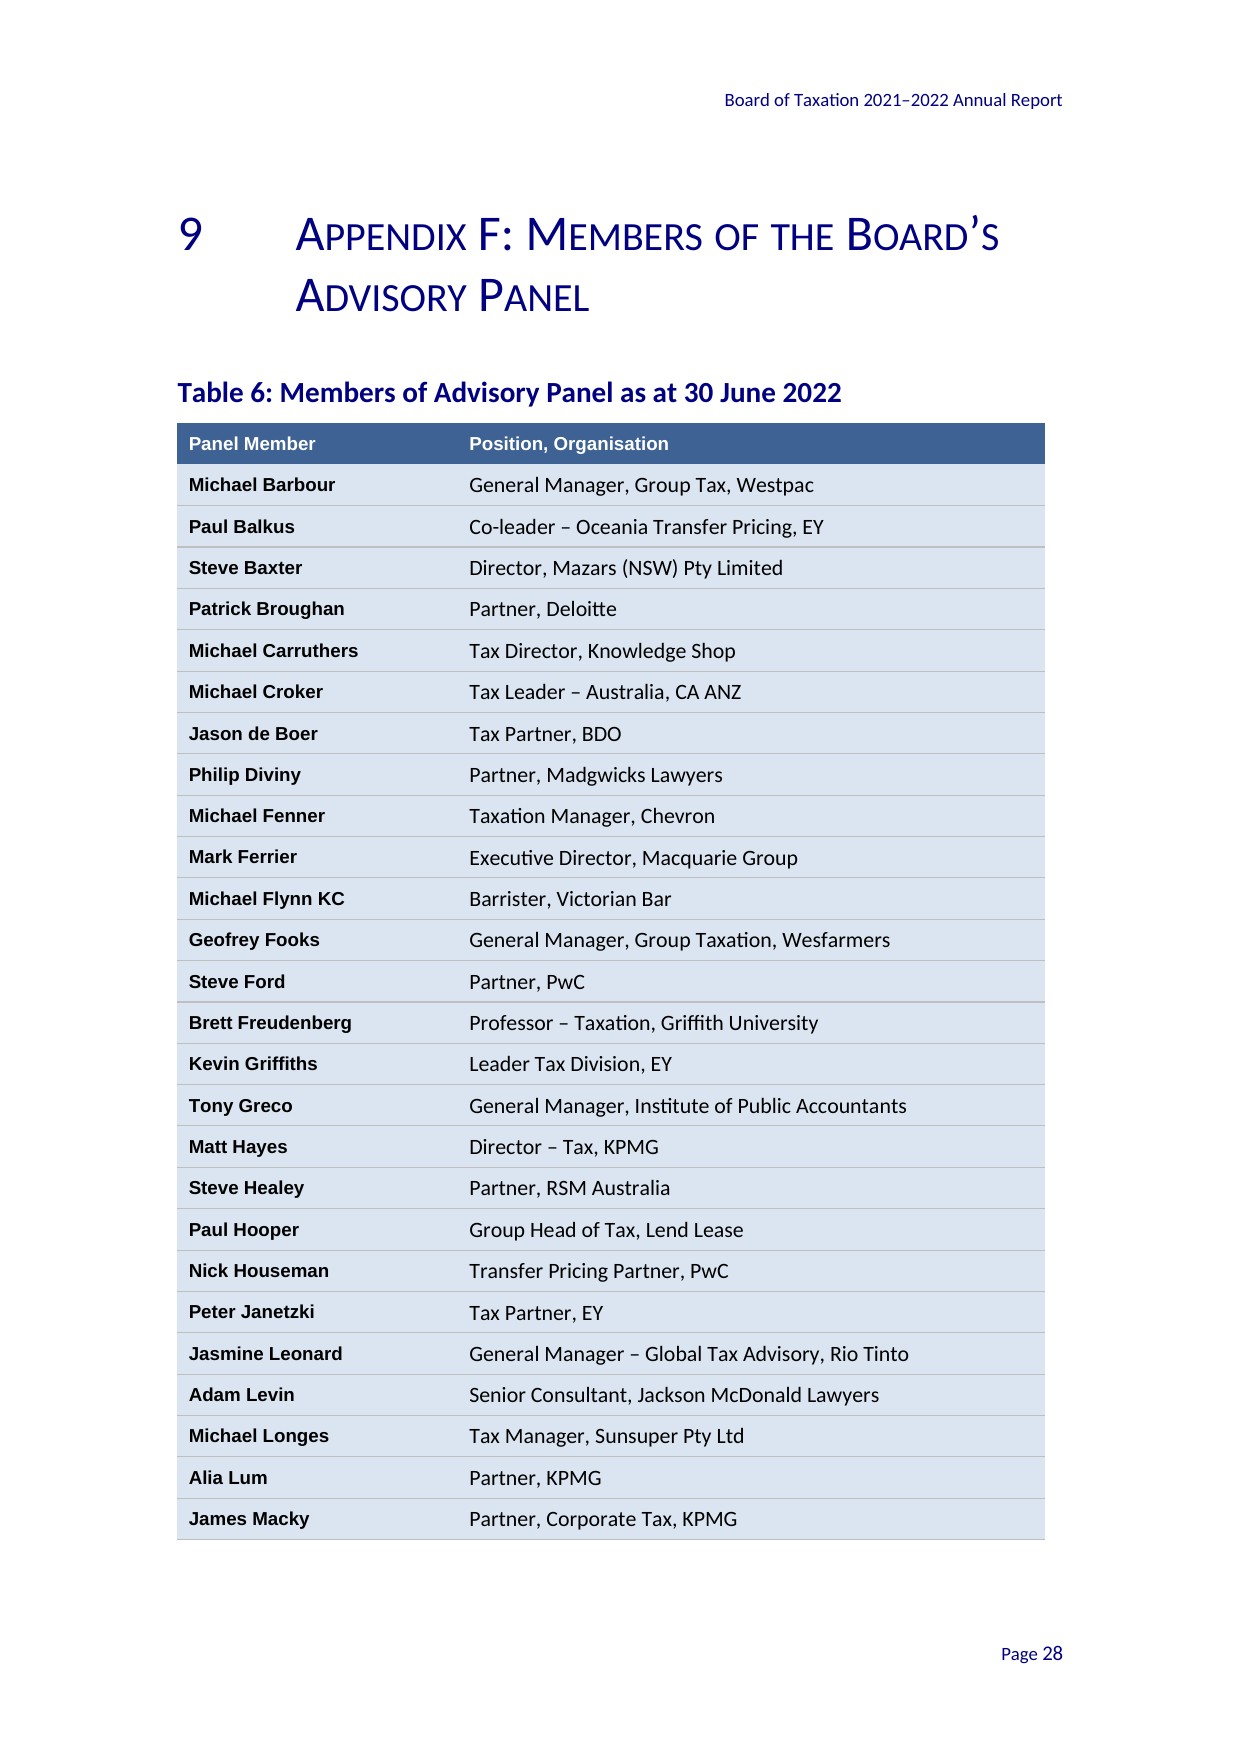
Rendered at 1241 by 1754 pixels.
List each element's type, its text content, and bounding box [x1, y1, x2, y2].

table_cell Professor – Taxation, Griffith University [458, 1003, 1045, 1043]
subtitle Appendix F: Members of the Board’s Advisory Panel [177, 202, 1063, 324]
table_cell General Manager, Group Taxation, Wesfarmers [458, 920, 1045, 960]
table_cell Partner, Corporate Tax, KPMG [458, 1499, 1045, 1539]
table_cell General Manager – Global Tax Advisory, Rio Tinto [458, 1333, 1045, 1373]
table_cell Transfer Pricing Partner, PwC [458, 1251, 1045, 1291]
table_cell Partner, KPMG [458, 1457, 1045, 1498]
table_cell Brett Freudenberg [177, 1003, 458, 1043]
table_cell Tax Manager, Sunsuper Pty Ltd [458, 1416, 1045, 1456]
table_cell James Macky [177, 1499, 458, 1539]
table_cell Michael Croker [177, 672, 458, 712]
table_cell Partner, Deloitte [458, 589, 1045, 629]
table_cell Matt Hayes [177, 1126, 458, 1167]
table_cell Steve Healey [177, 1168, 458, 1208]
table_cell Peter Janetzki [177, 1292, 458, 1332]
table_cell Jason de Boer [177, 713, 458, 753]
table_cell Patrick Broughan [177, 589, 458, 629]
table_cell Director – Tax, KPMG [458, 1126, 1045, 1167]
table_cell Geofrey Fooks [177, 920, 458, 960]
table_cell General Manager, Group Tax, Westpac [458, 464, 1045, 505]
table_cell Tax Partner, BDO [458, 713, 1045, 753]
table_cell Partner, PwC [458, 961, 1045, 1001]
table_cell Tony Greco [177, 1085, 458, 1125]
table_cell Philip Diviny [177, 754, 458, 794]
table_cell Tax Leader – Australia, CA ANZ [458, 672, 1045, 712]
table_cell Michael Fenner [177, 796, 458, 836]
table_cell Kevin Griffiths [177, 1044, 458, 1084]
table_cell Steve Baxter [177, 548, 458, 588]
table_cell Tax Partner, EY [458, 1292, 1045, 1332]
table_cell Adam Levin [177, 1375, 458, 1415]
table_header Panel Member [177, 423, 458, 464]
subtitle Table 6: Members of Advisory Panel as at 30 June 2022 [177, 374, 1063, 410]
table_cell Michael Longes [177, 1416, 458, 1456]
table_cell Nick Houseman [177, 1251, 458, 1291]
table_cell Co-leader – Oceania Transfer Pricing, EY [458, 506, 1045, 546]
table_cell Jasmine Leonard [177, 1333, 458, 1373]
table_cell Paul Hooper [177, 1209, 458, 1249]
table_cell Paul Balkus [177, 506, 458, 546]
table_cell Partner, Madgwicks Lawyers [458, 754, 1045, 794]
table_cell Michael Barbour [177, 464, 458, 505]
table_cell Alia Lum [177, 1457, 458, 1498]
table_cell General Manager, Institute of Public Accountants [458, 1085, 1045, 1125]
table_cell Senior Consultant, Jackson McDonald Lawyers [458, 1375, 1045, 1415]
table_cell Director, Mazars (NSW) Pty Limited [458, 548, 1045, 588]
table_header Position, Organisation [458, 423, 1045, 464]
table_cell Leader Tax Division, EY [458, 1044, 1045, 1084]
table_cell Partner, RSM Australia [458, 1168, 1045, 1208]
table_cell Group Head of Tax, Lend Lease [458, 1209, 1045, 1249]
table_cell Michael Flynn KC [177, 878, 458, 919]
table_cell Michael Carruthers [177, 630, 458, 671]
table_cell Taxation Manager, Chevron [458, 796, 1045, 836]
table_cell Executive Director, Macquarie Group [458, 837, 1045, 877]
table_cell Mark Ferrier [177, 837, 458, 877]
table_cell Barrister, Victorian Bar [458, 878, 1045, 919]
table_cell Tax Director, Knowledge Shop [458, 630, 1045, 671]
table_cell Steve Ford [177, 961, 458, 1001]
